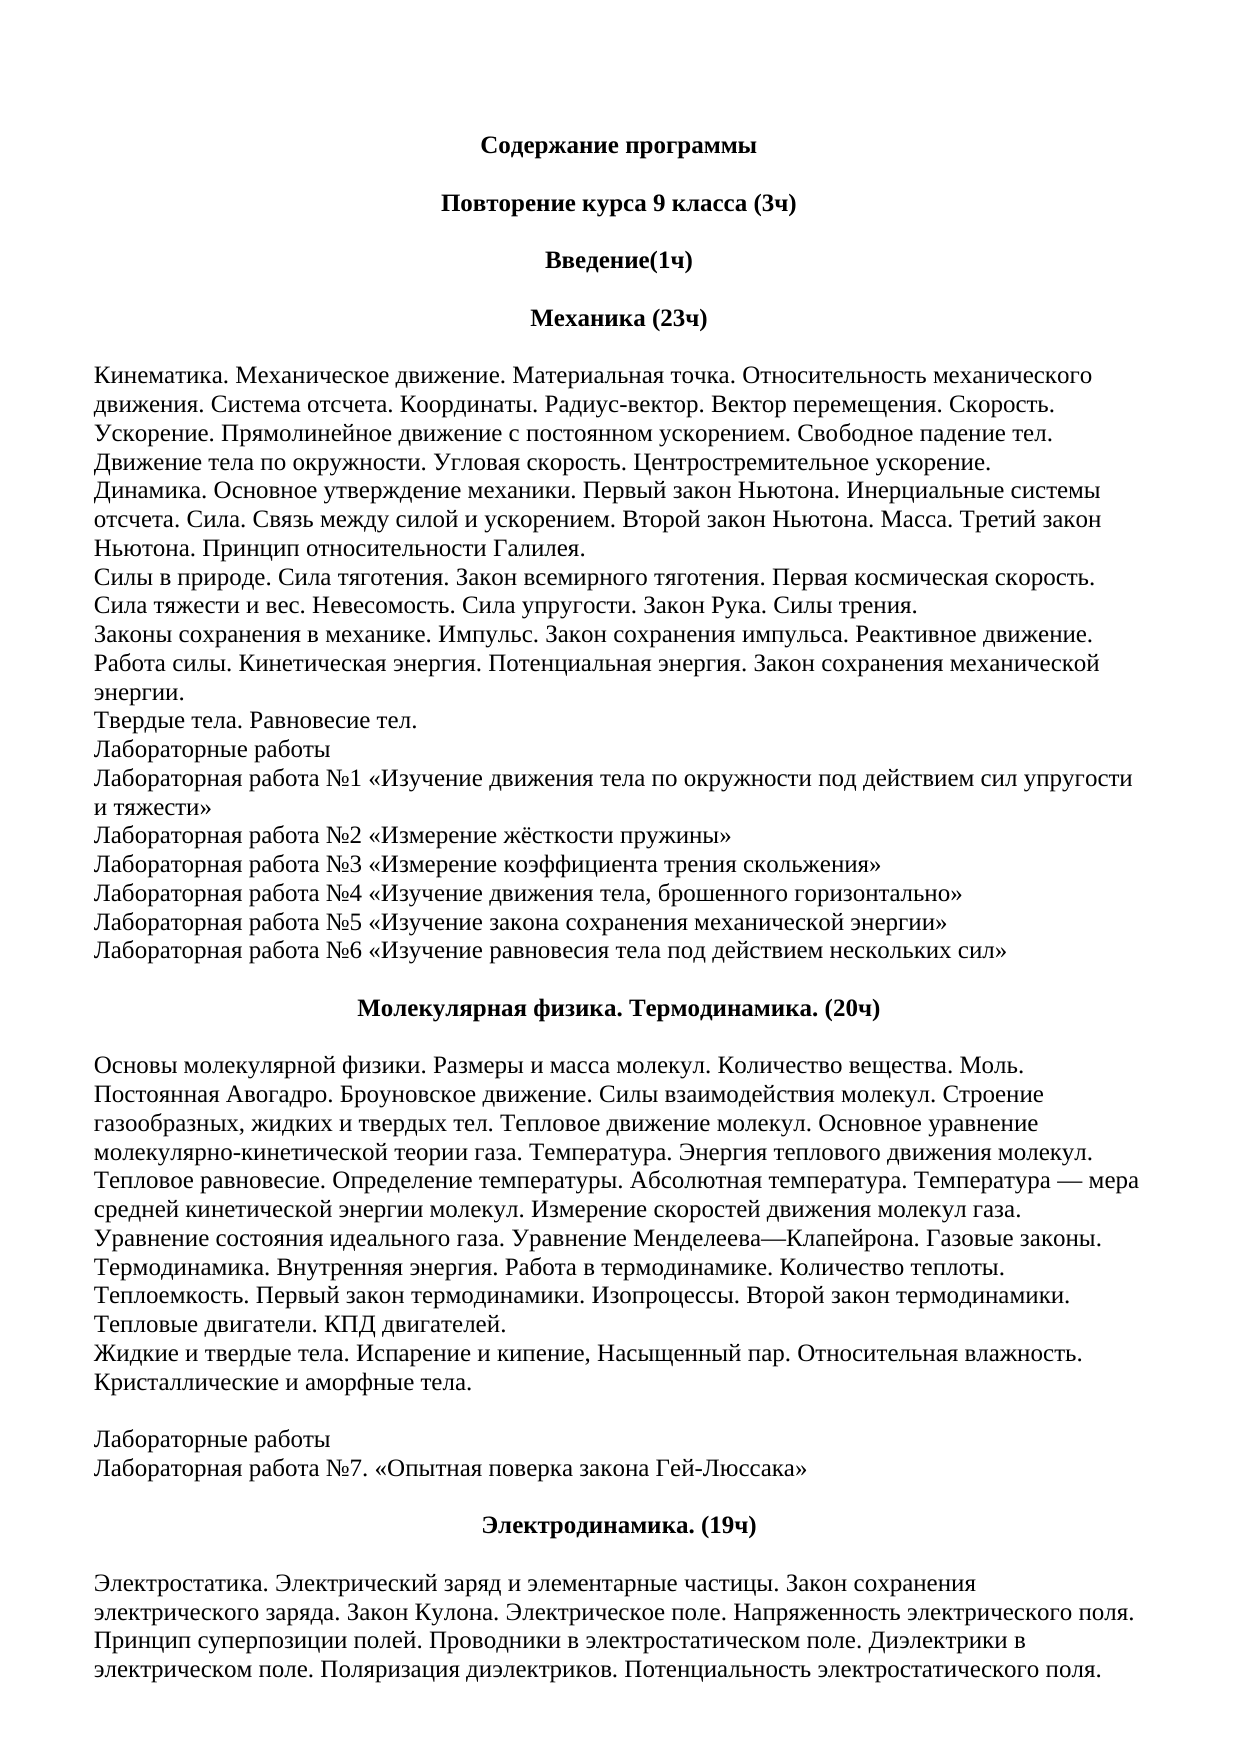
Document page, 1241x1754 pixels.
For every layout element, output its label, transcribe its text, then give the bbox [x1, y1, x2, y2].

text Повторение курса 9 класса (3ч) [94, 188, 1144, 217]
text Лабораторные работы [94, 1424, 1144, 1453]
text Уравнение состояния идеального газа. Уравнение Менделеева—Клапейрона. Газовые законы. [94, 1223, 1144, 1252]
text Лабораторная работа №7. «Опытная поверка закона Гей-Люссака» [94, 1453, 1144, 1482]
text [94, 1568, 1144, 1683]
text Лабораторная работа №6 «Изучение равновесия тела под действием нескольких сил» [94, 936, 1144, 964]
text Динамика. Основное утверждение механики. Первый закон Ньютона. Инерциальные системы отсчета. Сила. Связь между силой и ускорением. Второй закон Ньютона. Масса. Третий закон Ньютона. Принцип относительности Галилея. [94, 476, 1144, 562]
text Молекулярная физика. Термодинамика. (20ч) [94, 993, 1144, 1022]
text Лабораторная работа №1 «Изучение движения тела по окружности под действием сил упругости и тяжести» [94, 763, 1144, 821]
text Силы в природе. Сила тяготения. Закон всемирного тяготения. Первая космическая скорость. Сила тяжести и вес. Невесомость. Сила упругости. Закон Рука. Силы трения. [94, 562, 1144, 619]
text Лабораторная работа №2 «Измерение жёсткости пружины» [94, 821, 1144, 849]
text Законы сохранения в механике. Импульс. Закон сохранения импульса. Реактивное движение. Работа силы. Кинетическая энергия. Потенциальная энергия. Закон сохранения механической энергии. [94, 619, 1144, 706]
text Лабораторная работа №4 «Изучение движения тела, брошенного горизонтально» [94, 878, 1144, 907]
text Лабораторная работа №3 «Измерение коэффициента трения скольжения» [94, 849, 1144, 878]
text Лабораторная работа №5 «Изучение закона сохранения механической энергии» [94, 907, 1144, 936]
text Введение(1ч) [94, 246, 1144, 274]
text Содержание программы [94, 131, 1144, 159]
text Твердые тела. Равновесие тел. [94, 706, 1144, 734]
text Кинематика. Механическое движение. Материальная точка. Относительность механического движения. Система отсчета. Координаты. Радиус-вектор. Вектор перемещения. Скорость. Ускорение. Прямолинейное движение с постоянном ускорением. Сво­бодное падение тел. Движение тела по окружности. Угловая скорость. Центростремительное ускорение. [94, 361, 1144, 476]
text Жидкие и твердые тела. Испарение и кипение, Насыщенный пар. Относительная влажность. Кристаллические и аморфные тела. [94, 1338, 1144, 1396]
text Электродинамика. (19ч) [94, 1511, 1144, 1539]
text Лабораторные работы [94, 734, 1144, 763]
text Основы молекулярной физики. Размеры и масса молекул. Количество вещества. Моль. Постоянная Авогадро. Броуновское движение. Силы взаимодействия молекул. Строение газообразных, жидких и твердых тел. Тепловое движение молекул. Основное уравнение молекулярно-кинетической теории газа. Температура. Энергия теплового движения молекул. Тепловое равновесие. Определение температуры. Абсолютная температура. Температура — мера средней кинетической энергии молекул. Измерение скоростей движения молекул газа. [94, 1051, 1144, 1223]
text Термодинамика. Внутренняя энергия. Работа в термодинамике. Количество теплоты. Теплоемкость. Первый закон термодинамики. Изопроцессы. Второй закон термодинамики. Тепловые двигатели. КПД двигателей. [94, 1252, 1144, 1338]
text Механика (23ч) [94, 303, 1144, 332]
